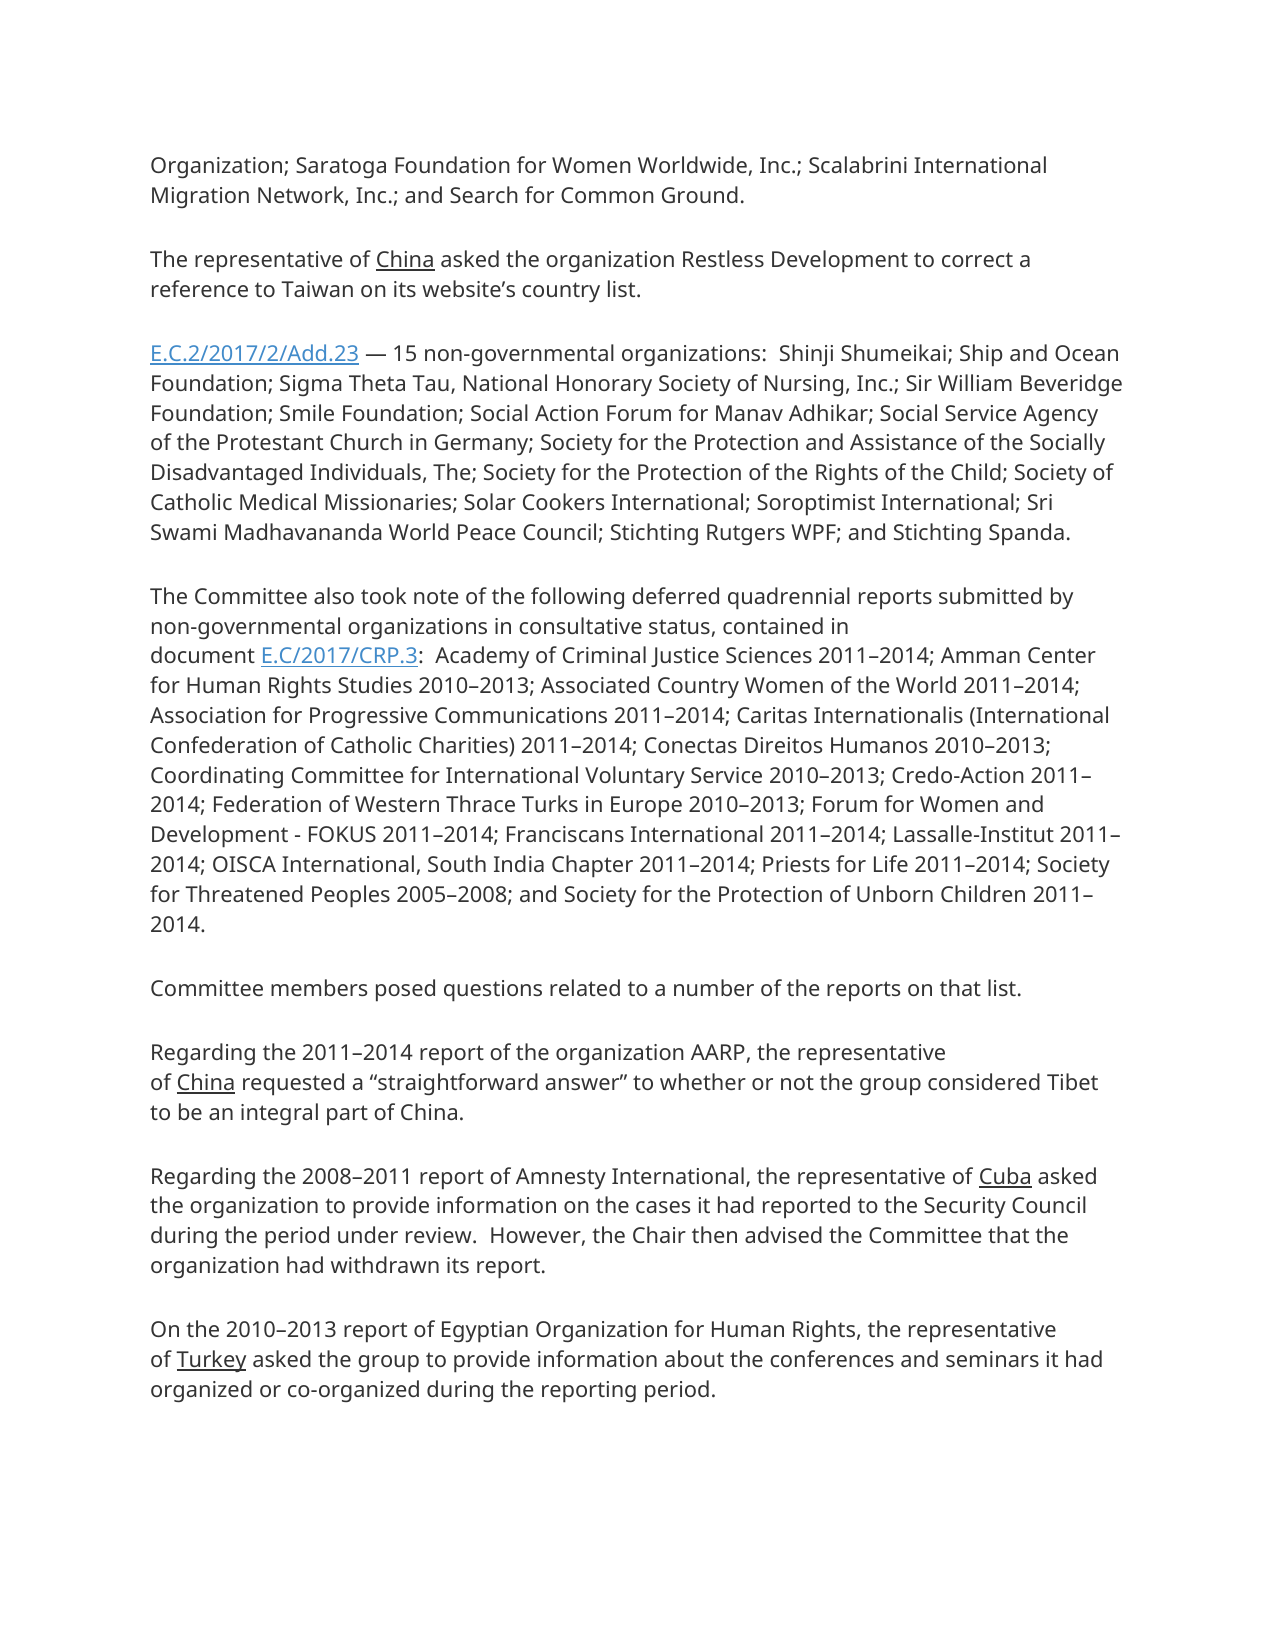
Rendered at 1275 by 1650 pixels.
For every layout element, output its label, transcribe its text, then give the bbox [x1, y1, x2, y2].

text E.C.2/2017/2/Add.23 — 15 non-governmental organizations: Shinji Shumeikai; Ship and Ocean Foundation; Sigma Theta Tau, National Honorary Society of Nursing, Inc.; Sir William Beveridge Foundation; Smile Foundation; Social Action Forum for Manav Adhikar; Social Service Agency of the Protestant Church in Germany; Society for the Protection and Assistance of the Socially Disadvantaged Individuals, The; Society for the Protection of the Rights of the Child; Society of Catholic Medical Missionaries; Solar Cookers International; Soroptimist International; Sri Swami Madhavananda World Peace Council; Stichting Rutgers WPF; and Stichting Spanda. [150, 338, 1125, 546]
text Regarding the 2011–2014 report of the organization AARP, the representative of China requested a “straightforward answer” to whether or not the group considered Tibet to be an integral part of China. [150, 1037, 1125, 1126]
text Regarding the 2008–2011 report of Amnesty International, the representative of Cuba asked the organization to provide information on the cases it had reported to the Security Council during the period under review. However, the Chair then advised the Committee that the organization had withdrawn its report. [150, 1161, 1125, 1280]
text On the 2010–2013 report of Egyptian Organization for Human Rights, the representative of Turkey asked the group to provide information about the conferences and seminars it had organized or co-organized during the reporting period. [150, 1314, 1125, 1403]
text The representative of China asked the organization Restless Development to correct a reference to Taiwan on its website’s country list. [150, 244, 1125, 303]
text Committee members posed questions related to a number of the reports on that list. [150, 973, 1125, 1002]
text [150, 150, 1125, 209]
text The Committee also took note of the following deferred quadrennial reports submitted by non-governmental organizations in consultative status, contained in document E.C/2017/CRP.3: Academy of Criminal Justice Sciences 2011–2014; Amman Center for Human Rights Studies 2010–2013; Associated Country Women of the World 2011–2014; Association for Progressive Communications 2011–2014; Caritas Internationalis (International Confederation of Catholic Charities) 2011–2014; Conectas Direitos Humanos 2010–2013; Coordinating Committee for International Voluntary Service 2010–2013; Credo-Action 2011–2014; Federation of Western Thrace Turks in Europe 2010–2013; Forum for Women and Development - FOKUS 2011–2014; Franciscans International 2011–2014; Lassalle-Institut 2011–2014; OISCA International, South India Chapter 2011–2014; Priests for Life 2011–2014; Society for Threatened Peoples 2005–2008; and Society for the Protection of Unborn Children 2011–2014. [150, 581, 1125, 938]
